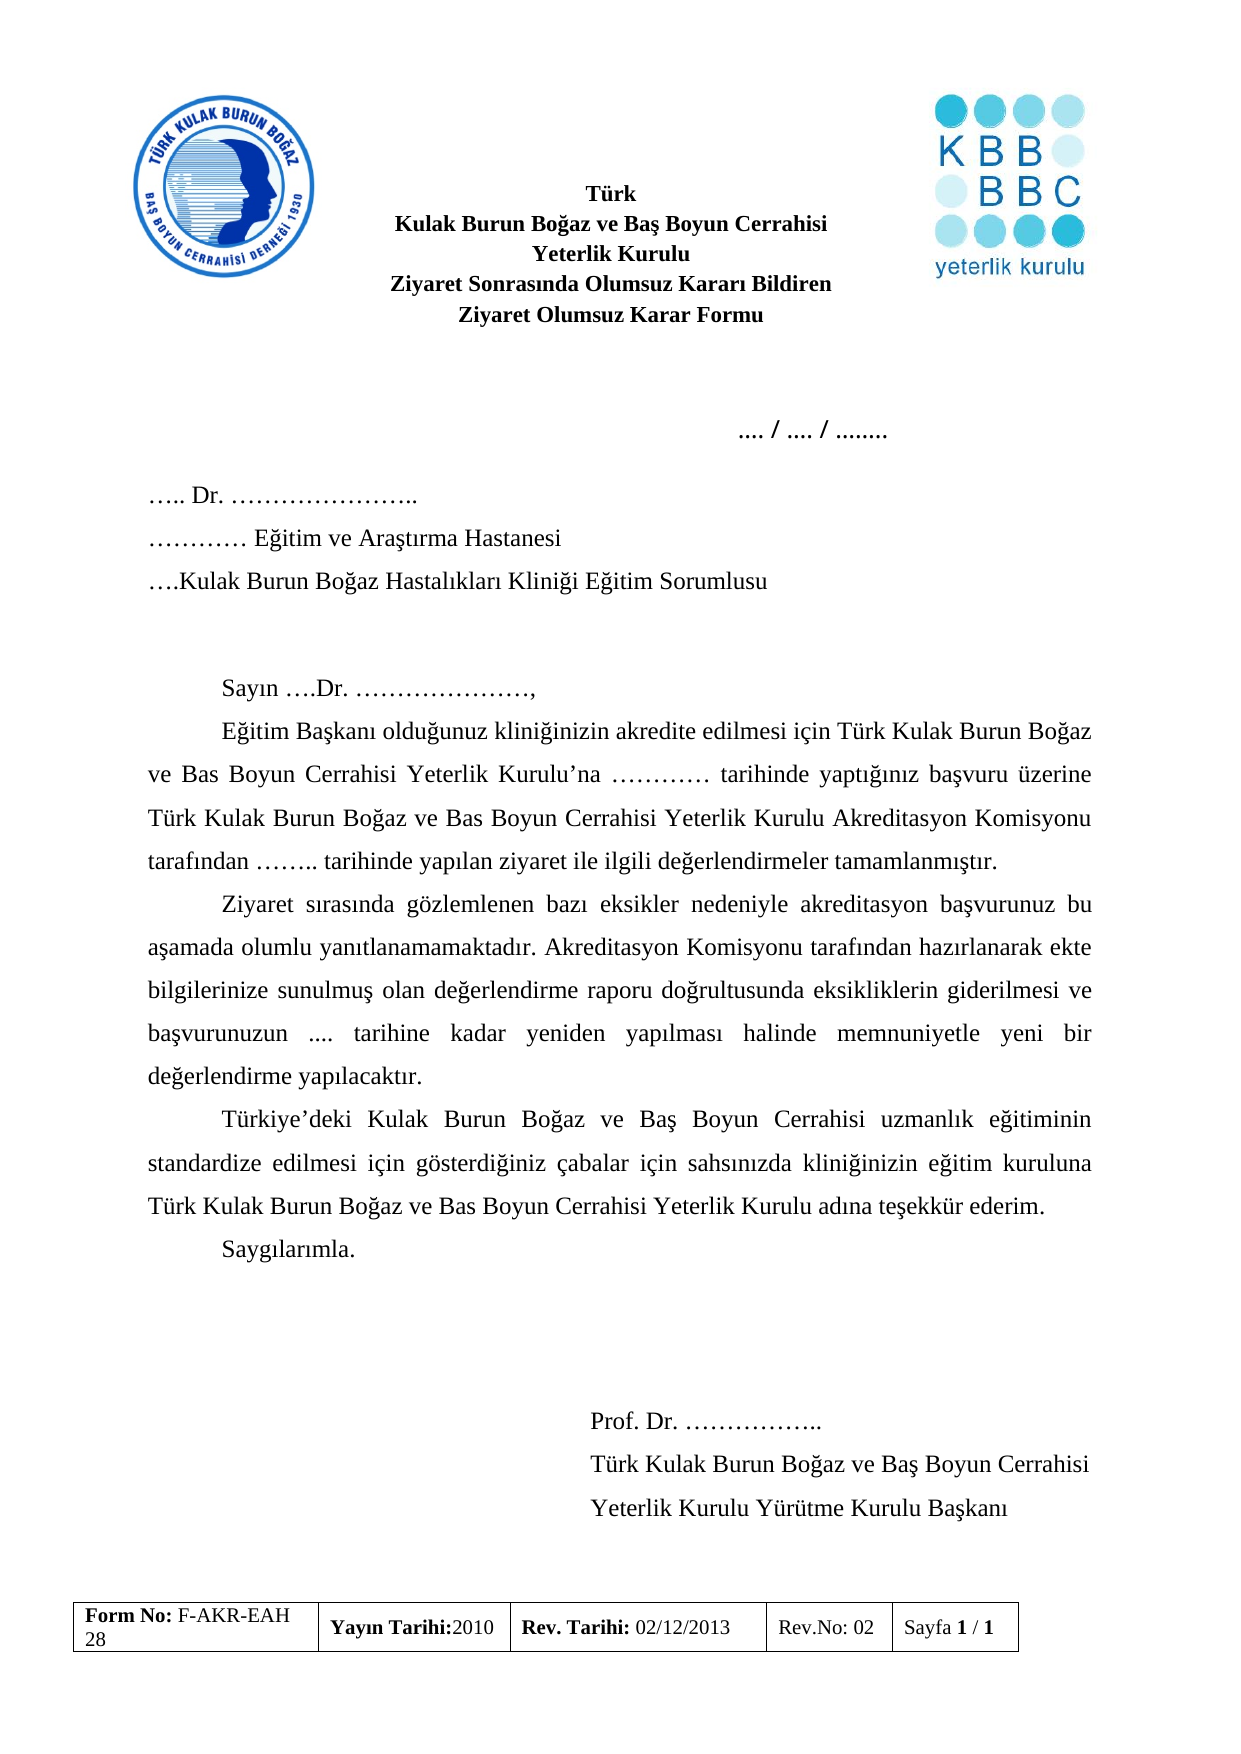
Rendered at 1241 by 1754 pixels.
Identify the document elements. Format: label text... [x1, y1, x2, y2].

text …. / …. / …….. [148, 412, 1093, 446]
text Ziyaret sırasında gözlemlenen bazı eksikler nedeniyle akreditasyon başvurunuz bu aşamada olumlu yanıtlanamamaktadır. Akreditasyon Komisyonu tarafından hazırlanarak ekte bilgilerinize sunulmuş olan değerlendirme raporu doğrultusunda eksikliklerin giderilmesi ve başvurunuzun .... tarihine kadar yeniden yapılması halinde memnuniyetle yeni bir değerlendirme yapılacaktır. [148, 889, 1093, 1090]
text Sayın ….Dr. …………………, [148, 673, 1093, 702]
picture [125, 87, 322, 287]
text ….Kulak Burun Boğaz Hastalıkları Kliniği Eğitim Sorumlusu [148, 566, 1093, 595]
text Eğitim Başkanı olduğunuz kliniğinizin akredite edilmesi için Türk Kulak Burun Boğaz ve Bas Boyun Cerrahisi Yeterlik Kurulu’na ………… tarihinde yaptığınız başvuru üzerine Türk Kulak Burun Boğaz ve Bas Boyun Cerrahisi Yeterlik Kurulu Akreditasyon Komisyonu tarafından …….. tarihinde yapılan ziyaret ile ilgili değerlendirmeler tamamlanmıştır. [148, 716, 1093, 874]
text Yeterlik Kurulu Yürütme Kurulu Başkanı [590, 1493, 1093, 1521]
text Saygılarımla. [148, 1234, 1093, 1263]
text Türk Kulak Burun Boğaz ve Baş Boyun Cerrahisi [590, 1449, 1093, 1478]
text ………… Eğitim ve Araştırma Hastanesi [148, 523, 1093, 552]
text Türkiye’deki Kulak Burun Boğaz ve Baş Boyun Cerrahisi uzmanlık eğitiminin standardize edilmesi için gösterdiğiniz çabalar için sahsınızda kliniğinizin eğitim kuruluna Türk Kulak Burun Boğaz ve Bas Boyun Cerrahisi Yeterlik Kurulu adına teşekkür ederim. [148, 1104, 1093, 1219]
picture [915, 73, 1105, 301]
text ….. Dr. ………………….. [148, 480, 1093, 509]
text Prof. Dr. …………….. [590, 1406, 1093, 1435]
